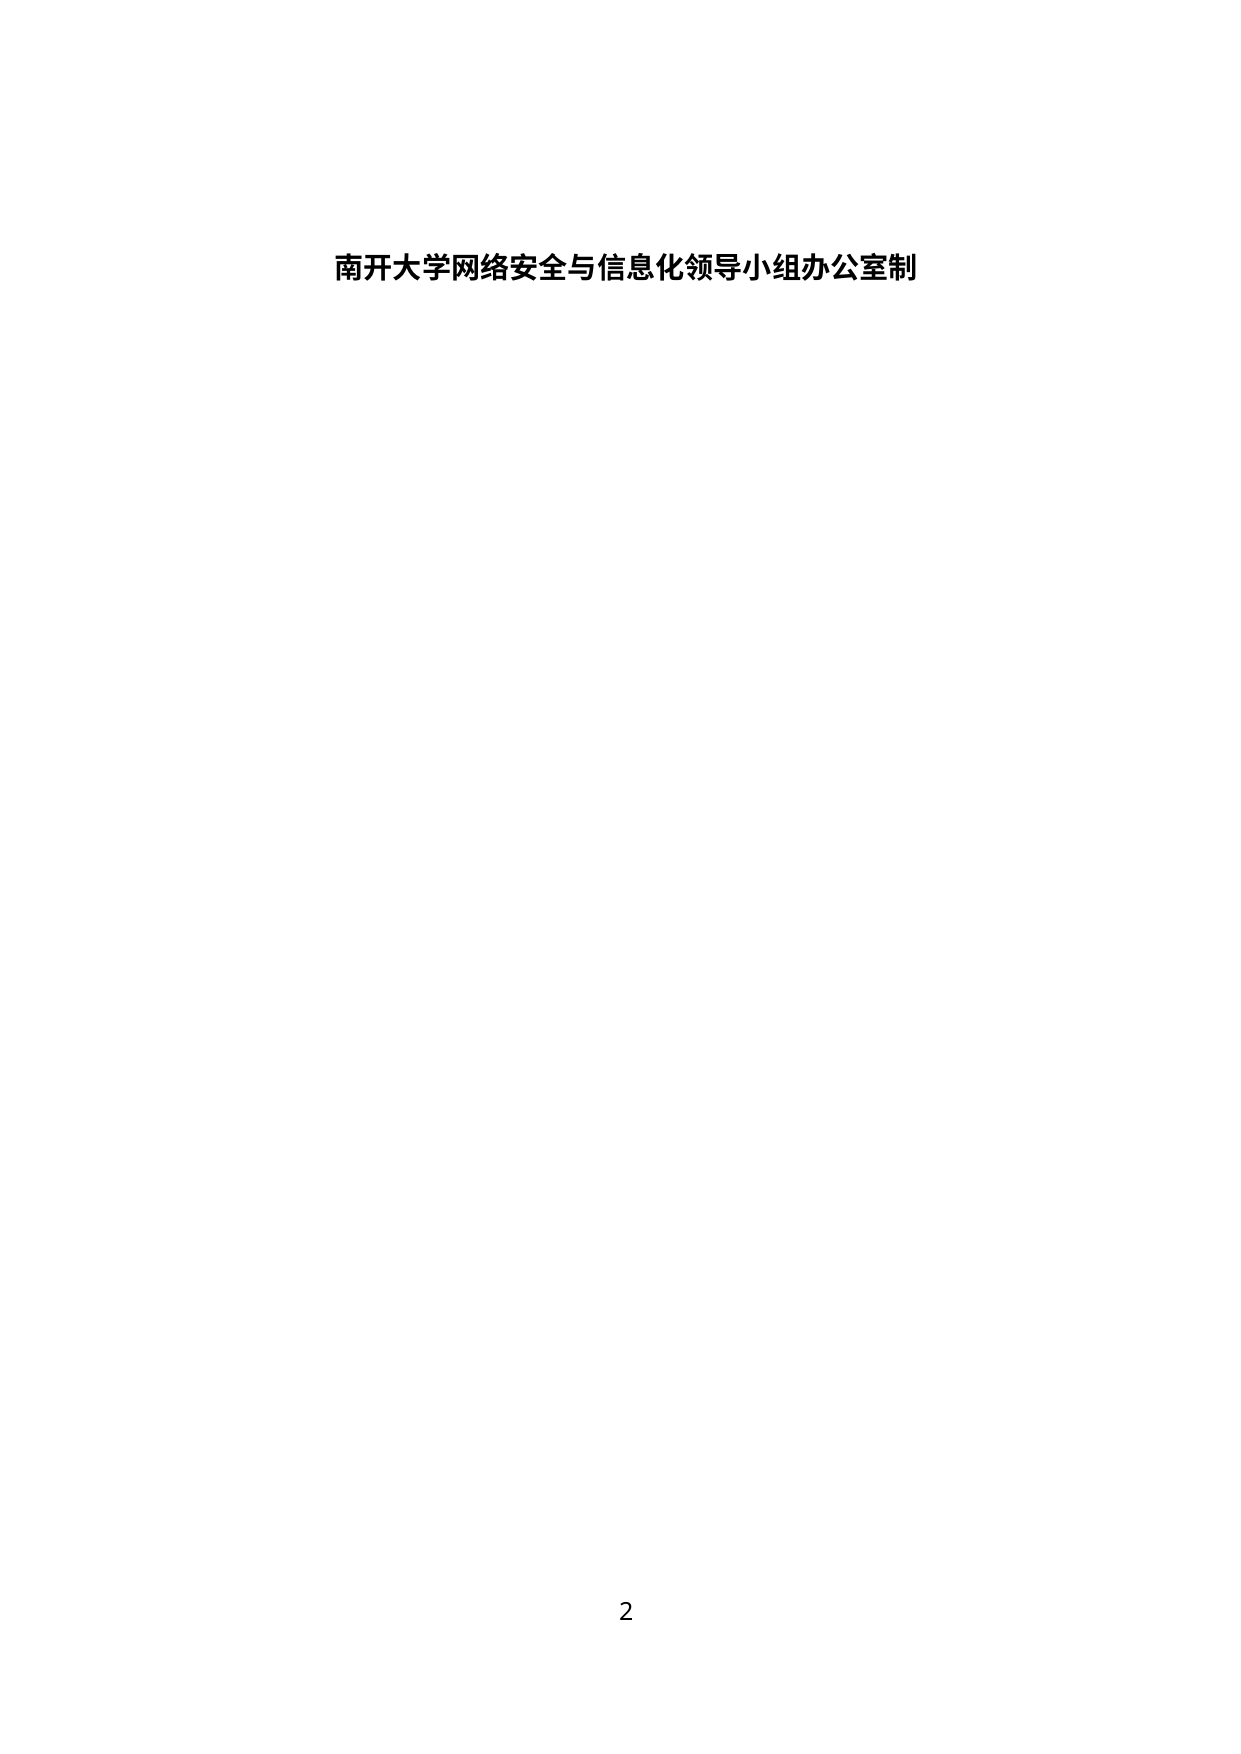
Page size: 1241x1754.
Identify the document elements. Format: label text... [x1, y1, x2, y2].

text 南开大学网络安全与信息化领导小组办公室制 [165, 233, 1087, 298]
